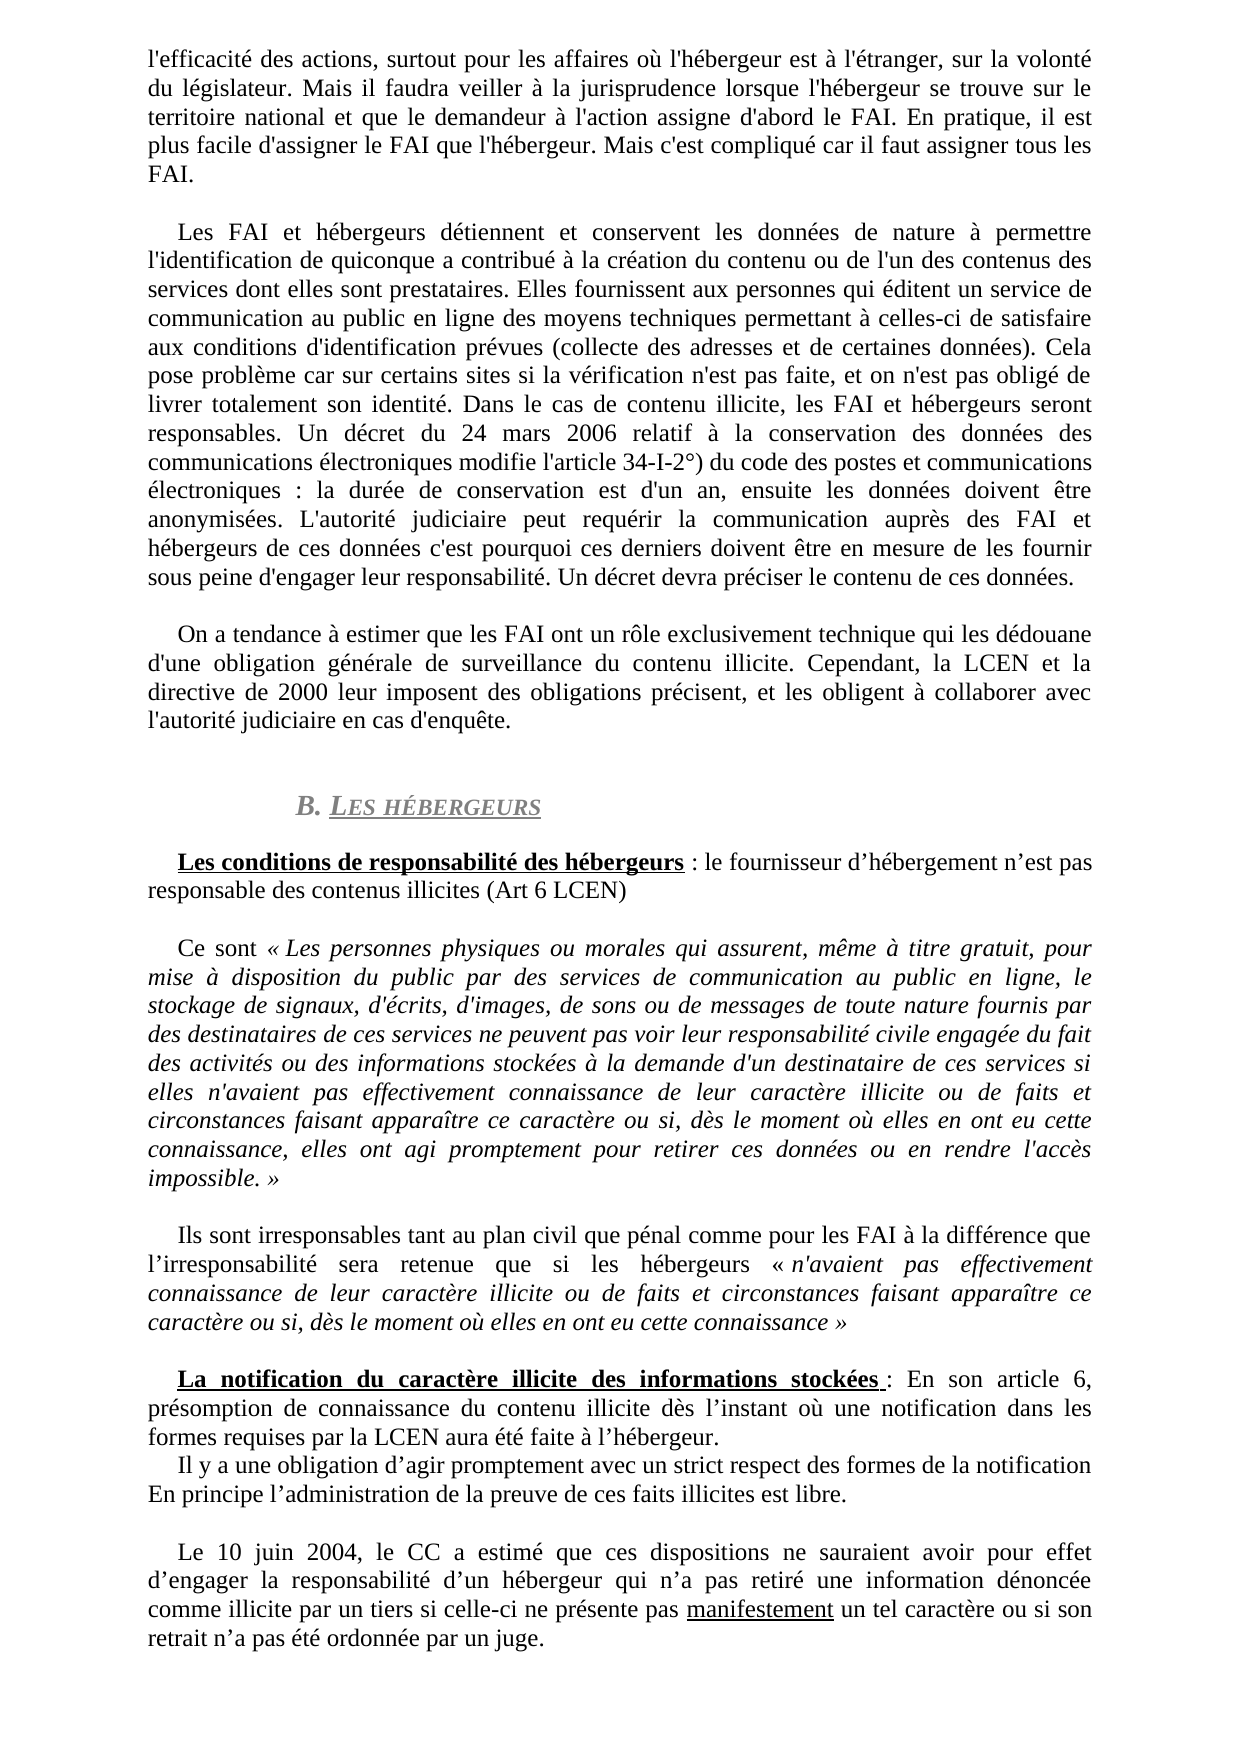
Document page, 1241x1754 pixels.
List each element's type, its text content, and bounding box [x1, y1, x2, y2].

text Il y a une obligation d’agir promptement avec un strict respect des formes de la notification En principe l’administration de la preuve de ces faits illicites est libre. [148, 1450, 1093, 1508]
text Le 10 juin 2004, le CC a estimé que ces dispositions ne sauraient avoir pour effet d’engager la responsabilité d’un hébergeur qui n’a pas retiré une information dénoncée comme illicite par un tiers si celle-ci ne présente pas manifestement un tel caractère ou si son retrait n’a pas été ordonnée par un juge. [148, 1537, 1093, 1652]
subtitle Les hébergeurs [266, 788, 1093, 822]
text Les conditions de responsabilité des hébergeurs : le fournisseur d’hébergement n’est pas responsable des contenus illicites (Art 6 LCEN) [148, 847, 1093, 904]
text Ce sont « Les personnes physiques ou morales qui assurent, même à titre gratuit, pour mise à disposition du public par des services de communication au public en ligne, le stockage de signaux, d'écrits, d'images, de sons ou de messages de toute nature fournis par des destinataires de ces services ne peuvent pas voir leur responsabilité civile engagée du fait des activités ou des informations stockées à la demande d'un destinataire de ces services si elles n'avaient pas effectivement connaissance de leur caractère illicite ou de faits et circonstances faisant apparaître ce caractère ou si, dès le moment où elles en ont eu cette connaissance, elles ont agi promptement pour retirer ces données ou en rendre l'accès impossible. » [148, 933, 1093, 1192]
text Ils sont irresponsables tant au plan civil que pénal comme pour les FAI à la différence que l’irresponsabilité sera retenue que si les hébergeurs « n'avaient pas effectivement connaissance de leur caractère illicite ou de faits et circonstances faisant apparaître ce caractère ou si, dès le moment où elles en ont eu cette connaissance » [148, 1220, 1093, 1335]
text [148, 44, 1093, 188]
text Les FAI et hébergeurs détiennent et conservent les données de nature à permettre l'identification de quiconque a contribué à la création du contenu ou de l'un des contenus des services dont elles sont prestataires. Elles fournissent aux personnes qui éditent un service de communication au public en ligne des moyens techniques permettant à celles-ci de satisfaire aux conditions d'identification prévues (collecte des adresses et de certaines données). Cela pose problème car sur certains sites si la vérification n'est pas faite, et on n'est pas obligé de livrer totalement son identité. Dans le cas de contenu illicite, les FAI et hébergeurs seront responsables. Un décret du 24 mars 2006 relatif à la conservation des données des communications électroniques modifie l'article 34-I-2°) du code des postes et communications électroniques : la durée de conservation est d'un an, ensuite les données doivent être anonymisées. L'autorité judiciaire peut requérir la communication auprès des FAI et hébergeurs de ces données c'est pourquoi ces derniers doivent être en mesure de les fournir sous peine d'engager leur responsabilité. Un décret devra préciser le contenu de ces données. [148, 217, 1093, 591]
text La notification du caractère illicite des informations stockées : En son article 6, présomption de connaissance du contenu illicite dès l’instant où une notification dans les formes requises par la LCEN aura été faite à l’hébergeur. [148, 1364, 1093, 1450]
text On a tendance à estimer que les FAI ont un rôle exclusivement technique qui les dédouane d'une obligation générale de surveillance du contenu illicite. Cependant, la LCEN et la directive de 2000 leur imposent des obligations précisent, et les obligent à collaborer avec l'autorité judiciaire en cas d'enquête. [148, 619, 1093, 734]
